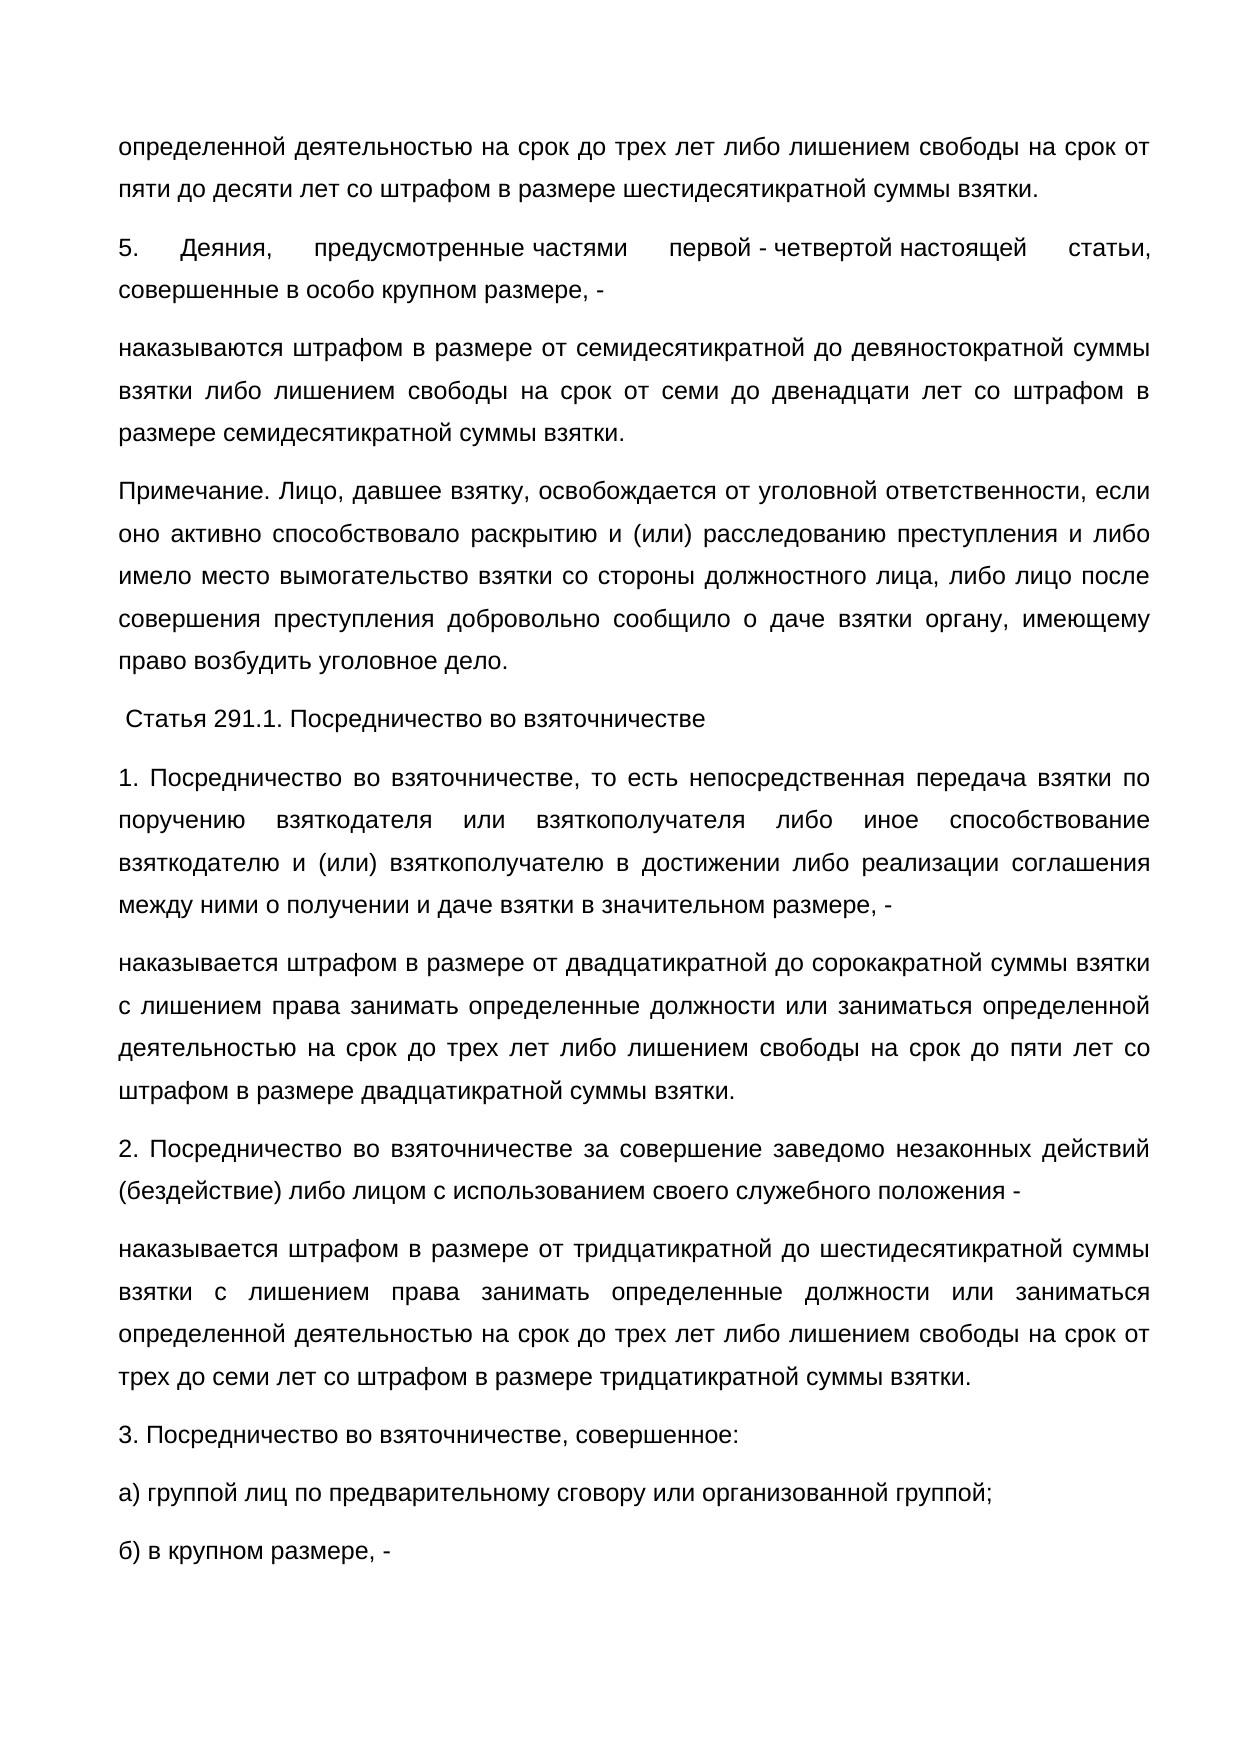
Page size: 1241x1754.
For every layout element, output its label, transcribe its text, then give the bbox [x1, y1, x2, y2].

text а) группой лиц по предварительному сговору или организованной группой; [118, 1464, 1152, 1507]
text Примечание. Лицо, давшее взятку, освобождается от уголовной ответственности, если оно активно способствовало раскрытию и (или) расследованию преступления и либо имело место вымогательство взятки со стороны должностного лица, либо лицо после совершения преступления добровольно сообщило о даче взятки органу, имеющему право возбудить уголовное дело. [118, 462, 1152, 675]
text Статья 291.1. Посредничество во взяточничестве [118, 691, 1152, 733]
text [118, 118, 1152, 203]
text б) в крупном размере, - [118, 1522, 1152, 1565]
text 2. Посредничество во взяточничестве за совершение заведомо незаконных действий (бездействие) либо лицом с использованием своего служебного положения - [118, 1120, 1152, 1205]
text наказывается штрафом в размере от тридцатикратной до шестидесятикратной суммы взятки с лишением права занимать определенные должности или заниматься определенной деятельностью на срок до трех лет либо лишением свободы на срок от трех до семи лет со штрафом в размере тридцатикратной суммы взятки. [118, 1221, 1152, 1391]
text 1. Посредничество во взяточничестве, то есть непосредственная передача взятки по поручению взяткодателя или взяткополучателя либо иное способствование взяткодателю и (или) взяткополучателю в достижении либо реализации соглашения между ними о получении и даче взятки в значительном размере, - [118, 749, 1152, 919]
text наказываются штрафом в размере от семидесятикратной до девяностократной суммы взятки либо лишением свободы на срок от семи до двенадцати лет со штрафом в размере семидесятикратной суммы взятки. [118, 319, 1152, 447]
text наказывается штрафом в размере от двадцатикратной до сорокакратной суммы взятки с лишением права занимать определенные должности или заниматься определенной деятельностью на срок до трех лет либо лишением свободы на срок до пяти лет со штрафом в размере двадцатикратной суммы взятки. [118, 934, 1152, 1104]
text 3. Посредничество во взяточничестве, совершенное: [118, 1406, 1152, 1449]
text 5. Деяния, предусмотренные частями первой - четвертой настоящей статьи, совершенные в особо крупном размере, - [118, 219, 1152, 304]
